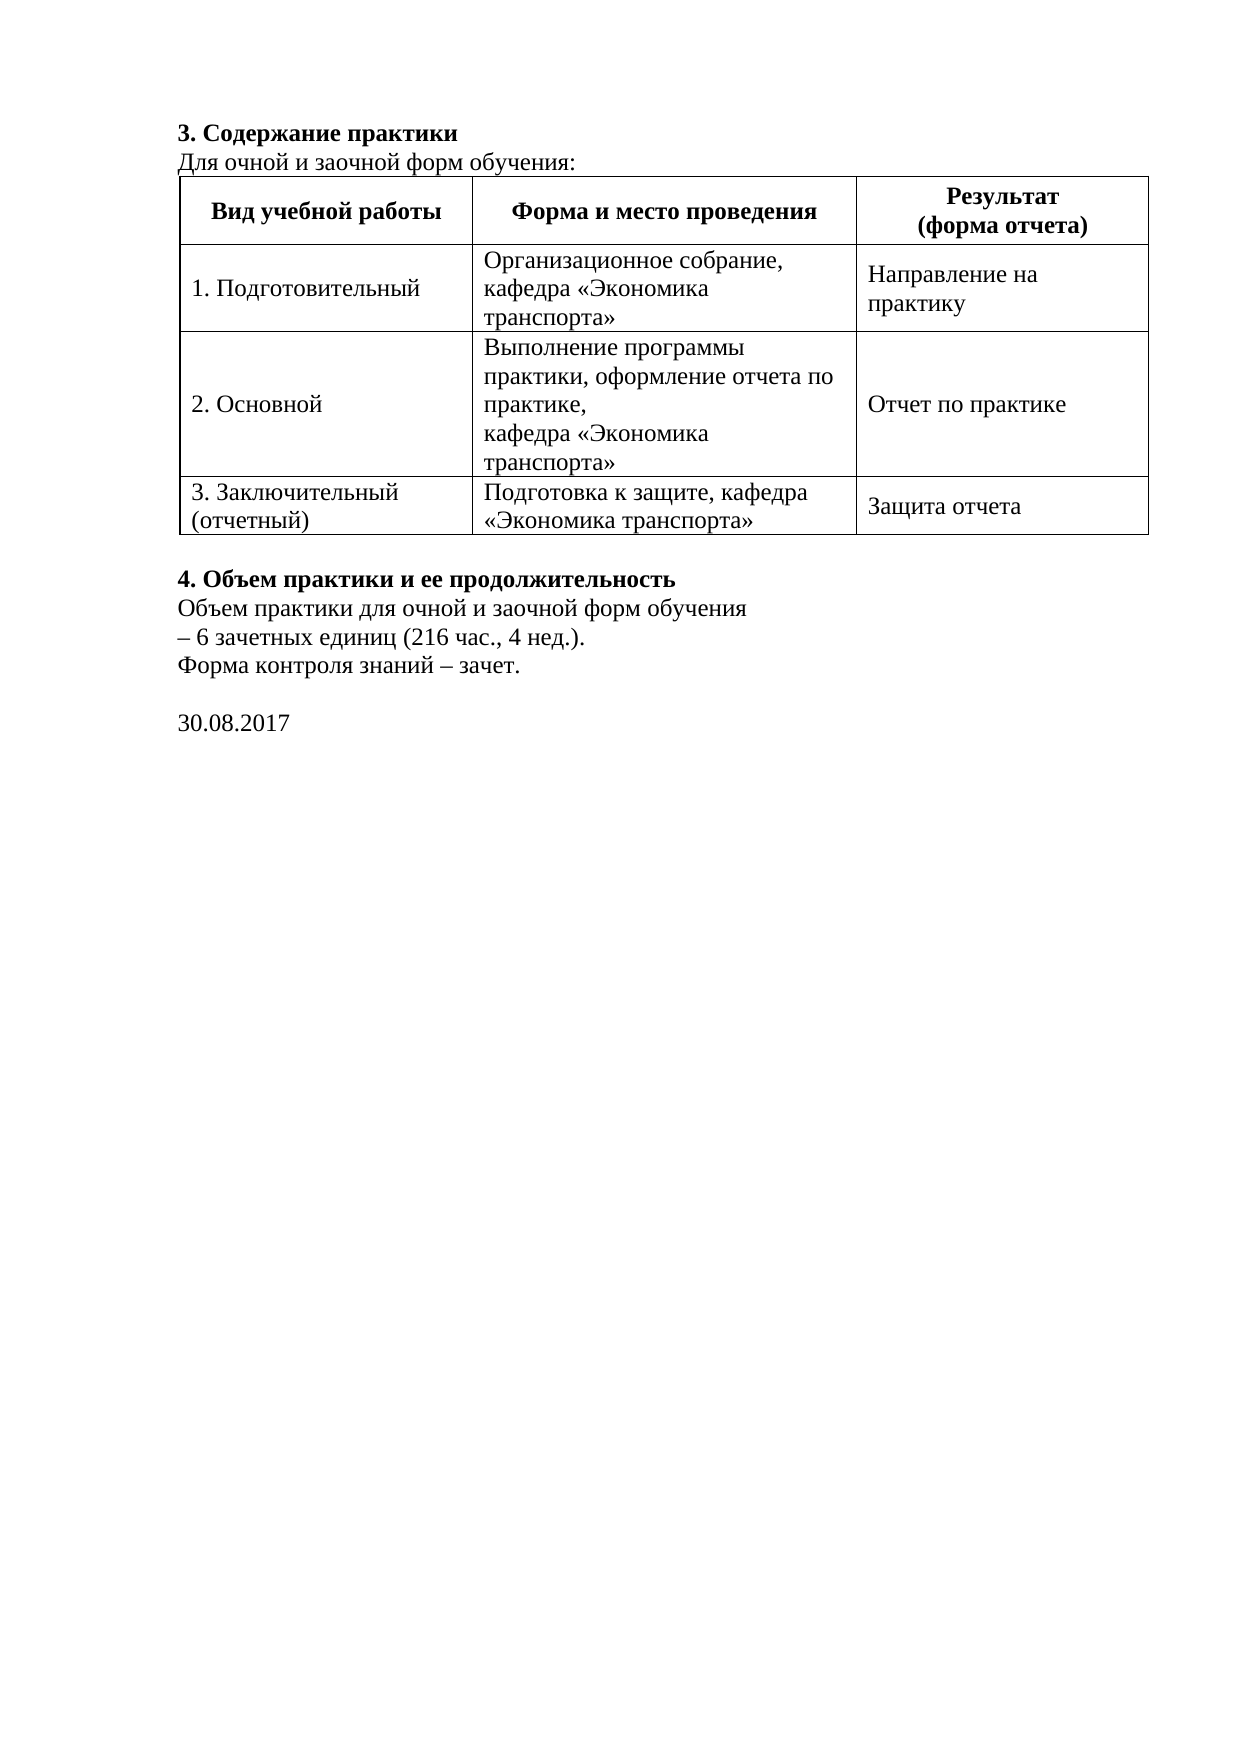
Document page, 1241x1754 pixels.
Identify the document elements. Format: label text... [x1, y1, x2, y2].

text 30.08.2017 [177, 708, 1152, 737]
text Форма контроля знаний – зачет. [177, 650, 1152, 679]
table_cell 1. Подготовительный [181, 245, 472, 331]
text 3. Содержание практики [177, 118, 1152, 147]
table_header Форма и место проведения [473, 177, 856, 244]
text Для очной и заочной форм обучения: [177, 147, 1152, 176]
table_cell 2. Основной [181, 332, 472, 476]
text 4. Объем практики и ее продолжительность [177, 564, 1152, 593]
text – 6 зачетных единиц (216 час., 4 нед.). [177, 622, 1152, 650]
text Объем практики для очной и заочной форм обучения [177, 593, 1152, 622]
table_cell Направление на практику [857, 245, 1148, 331]
table_cell 3. Заключительный (отчетный) [181, 477, 472, 534]
table_cell Выполнение программы практики, оформление отчета по практике, кафедра «Экономика транспорта» [473, 332, 856, 476]
table_cell Подготовка к защите, кафедра «Экономика транспорта» [473, 477, 856, 534]
table_header Результат (форма отчета) [857, 177, 1148, 244]
table_header Вид учебной работы [181, 177, 472, 244]
table_cell Защита отчета [857, 477, 1148, 534]
table_cell Отчет по практике [857, 332, 1148, 476]
table_cell Организационное собрание, кафедра «Экономика транспорта» [473, 245, 856, 331]
